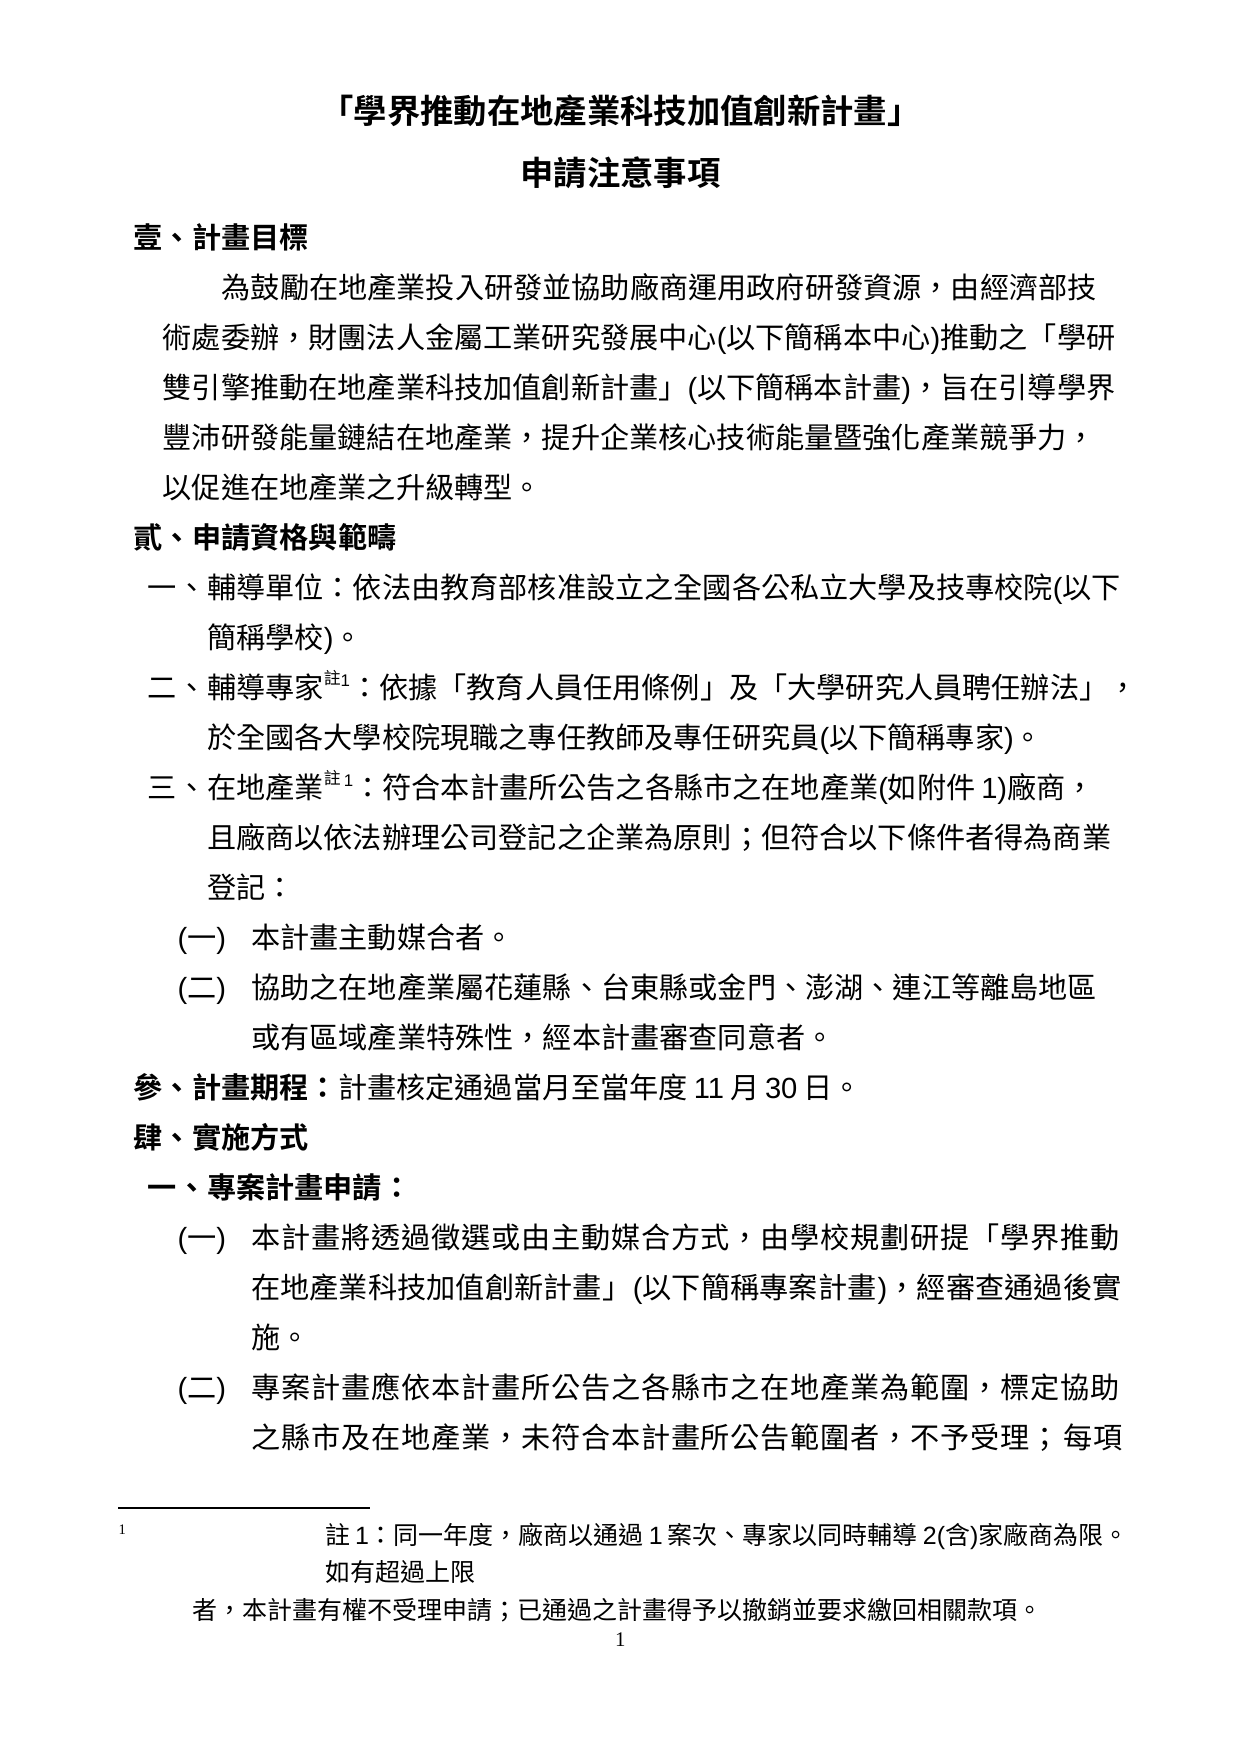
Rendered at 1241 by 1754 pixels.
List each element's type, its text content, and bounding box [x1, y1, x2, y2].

text 申請注意事項 [118, 146, 1122, 196]
list 本計畫主動媒合者。 [177, 908, 1122, 958]
text 申請資格與範疇 [133, 508, 1122, 558]
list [177, 1358, 1122, 1458]
text 計畫目標 [133, 208, 1122, 258]
text 「學界推動在地產業科技加值創新計畫」 [118, 83, 1122, 133]
list 本計畫將透過徵選或由主動媒合方式，由學校規劃研提「學界推動在地產業科技加值創新計畫」(以下簡稱專案計畫)，經審查通過後實施。 [177, 1208, 1122, 1358]
text 實施方式 [133, 1108, 1122, 1158]
text 為鼓勵在地產業投入研發並協助廠商運用政府研發資源，由經濟部技術處委辦，財團法人金屬工業研究發展中心(以下簡稱本中心)推動之「學研雙引擎推動在地產業科技加值創新計畫」(以下簡稱本計畫)，旨在引導學界豐沛研發能量鏈結在地產業，提升企業核心技術能量暨強化產業競爭力，以促進在地產業之升級轉型。 [162, 258, 1122, 508]
text 計畫期程：計畫核定通過當月至當年度11月30日。 [133, 1058, 1122, 1108]
list 協助之在地產業屬花蓮縣、台東縣或金門、澎湖、連江等離島地區或有區域產業特殊性，經本計畫審查同意者。 [177, 958, 1122, 1058]
list 在地產業註1：符合本計畫所公告之各縣市之在地產業(如附件1)廠商，且廠商以依法辦理公司登記之企業為原則；但符合以下條件者得為商業登記： [148, 758, 1122, 908]
list 專案計畫申請： [148, 1158, 1122, 1208]
list 輔導專家註：依據「教育人員任用條例」及「大學研究人員聘任辦法」，於全國各大學校院現職之專任教師及專任研究員(以下簡稱專家)。 [148, 658, 1122, 758]
list 輔導單位：依法由教育部核准設立之全國各公私立大學及技專校院(以下簡稱學校)。 [148, 558, 1122, 658]
